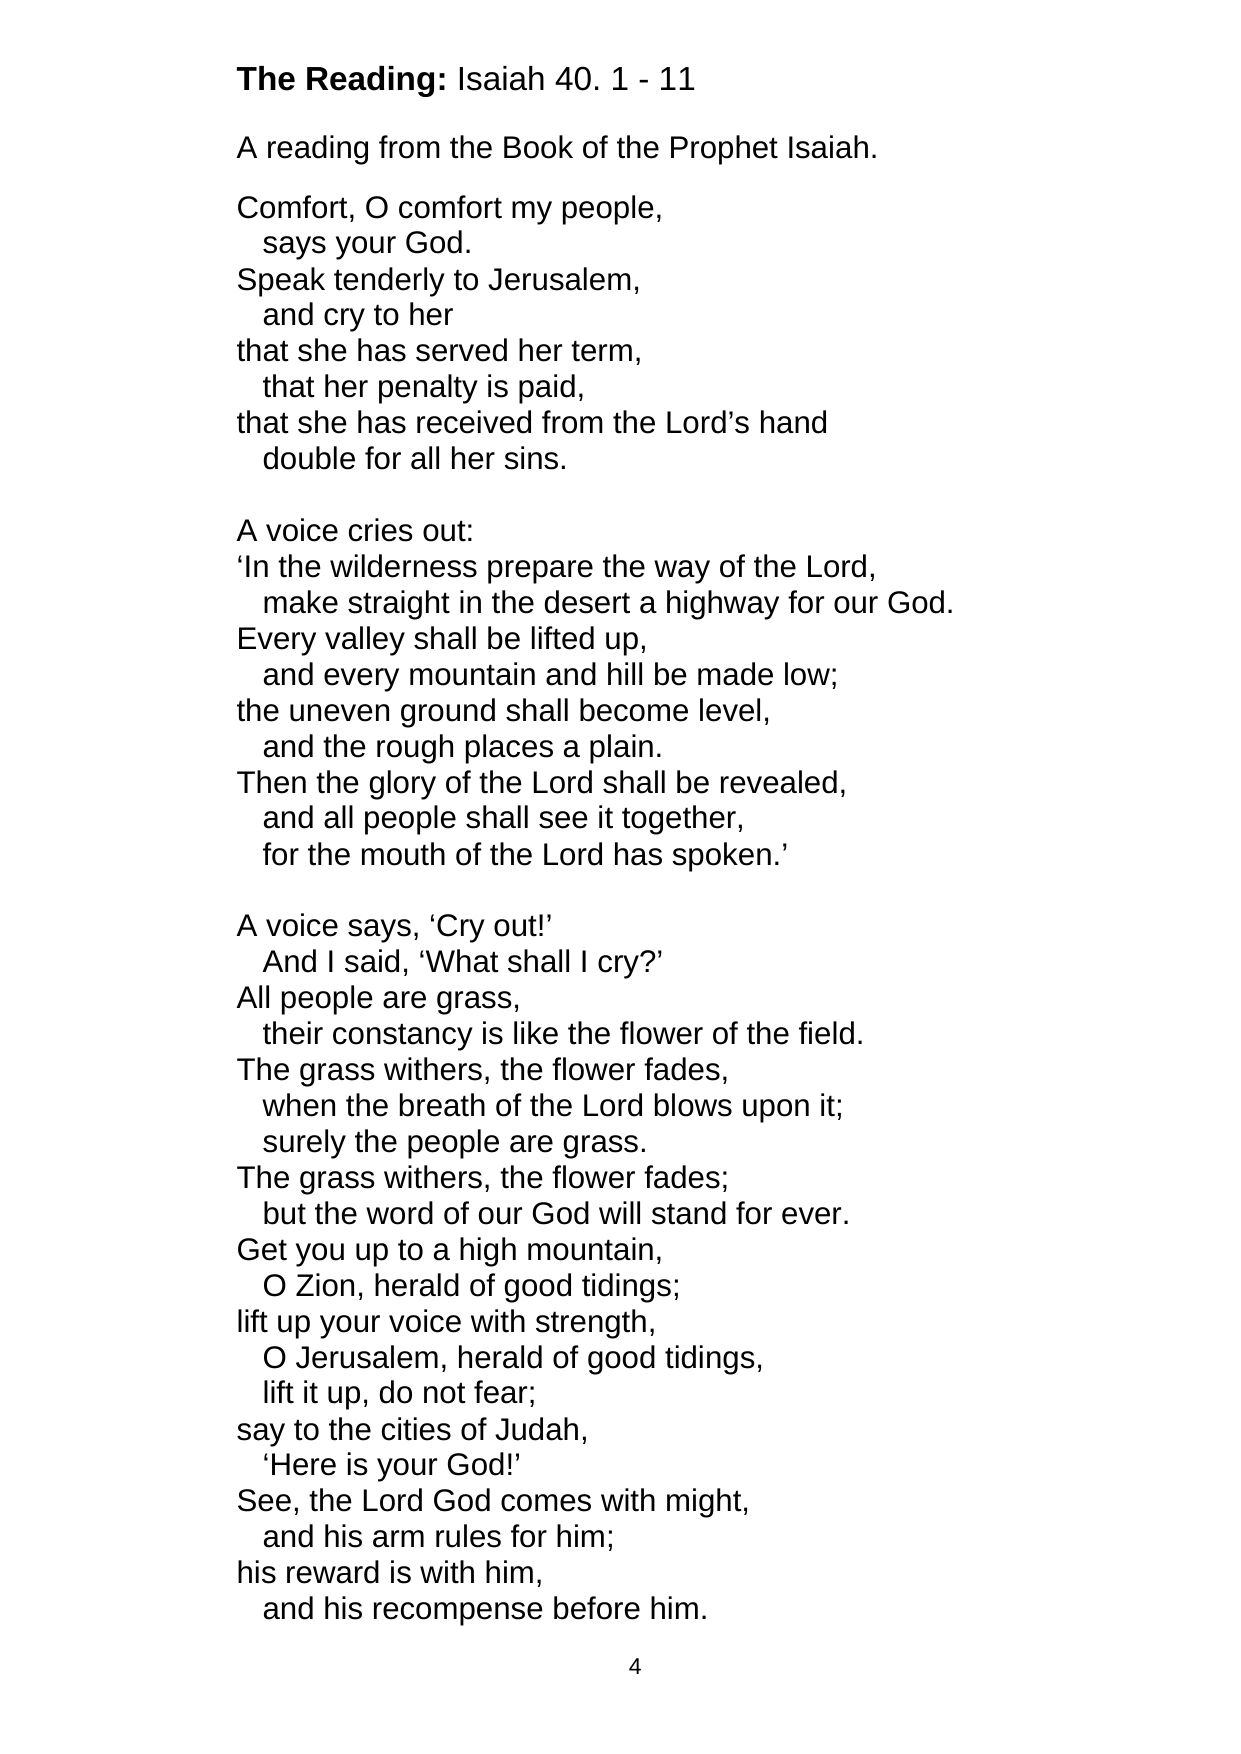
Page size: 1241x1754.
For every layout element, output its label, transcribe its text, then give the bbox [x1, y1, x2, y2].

text lift up your voice with strength, [236, 1303, 1181, 1339]
text surely the people are grass. [236, 1123, 1181, 1159]
text The grass withers, the flower fades, [236, 1051, 1181, 1087]
text Every valley shall be lifted up, [236, 620, 1181, 656]
text says your God. [236, 224, 1181, 261]
text and every mountain and hill be made low; [236, 656, 1181, 692]
text but the word of our God will stand for ever. [236, 1195, 1181, 1231]
text double for all her sins. [236, 440, 1181, 476]
text the uneven ground shall become level, [236, 692, 1181, 728]
text All people are grass, [236, 979, 1181, 1015]
text Speak tenderly to Jerusalem, [236, 261, 1181, 296]
text A voice says, ‘Cry out!’ [236, 907, 1181, 943]
text say to the cities of Judah, [236, 1411, 1181, 1446]
text and cry to her [236, 296, 1181, 332]
text when the breath of the Lord blows upon it; [236, 1087, 1181, 1123]
text The grass withers, the flower fades; [236, 1159, 1181, 1195]
text A reading from the Book of the Prophet Isaiah. [236, 129, 1181, 165]
text make straight in the desert a highway for our God. [236, 584, 1181, 620]
text and his arm rules for him; [236, 1518, 1181, 1554]
text ‘Here is your God!’ [236, 1446, 1181, 1482]
text and his recompense before him. [236, 1590, 1181, 1626]
text his reward is with him, [236, 1554, 1181, 1590]
text that her penalty is paid, [236, 368, 1181, 404]
text and the rough places a plain. [236, 728, 1181, 764]
text ‘In the wilderness prepare the way of the Lord, [236, 548, 1181, 584]
text Comfort, O comfort my people, [236, 189, 1181, 224]
text The Reading: Isaiah 40. 1 - 11 [236, 59, 1181, 97]
text that she has served her term, [236, 332, 1181, 368]
text their constancy is like the flower of the field. [236, 1015, 1181, 1051]
text lift it up, do not fear; [236, 1374, 1181, 1411]
text and all people shall see it together, [236, 799, 1181, 836]
text that she has received from the Lord’s hand [236, 404, 1181, 440]
text Get you up to a high mountain, [236, 1231, 1181, 1267]
text And I said, ‘What shall I cry?’ [236, 943, 1181, 979]
text O Jerusalem, herald of good tidings, [236, 1339, 1181, 1374]
text O Zion, herald of good tidings; [236, 1267, 1181, 1303]
text See, the Lord God comes with might, [236, 1482, 1181, 1518]
text for the mouth of the Lord has spoken.’ [236, 836, 1181, 871]
text Then the glory of the Lord shall be revealed, [236, 764, 1181, 799]
text A voice cries out: [236, 512, 1181, 548]
